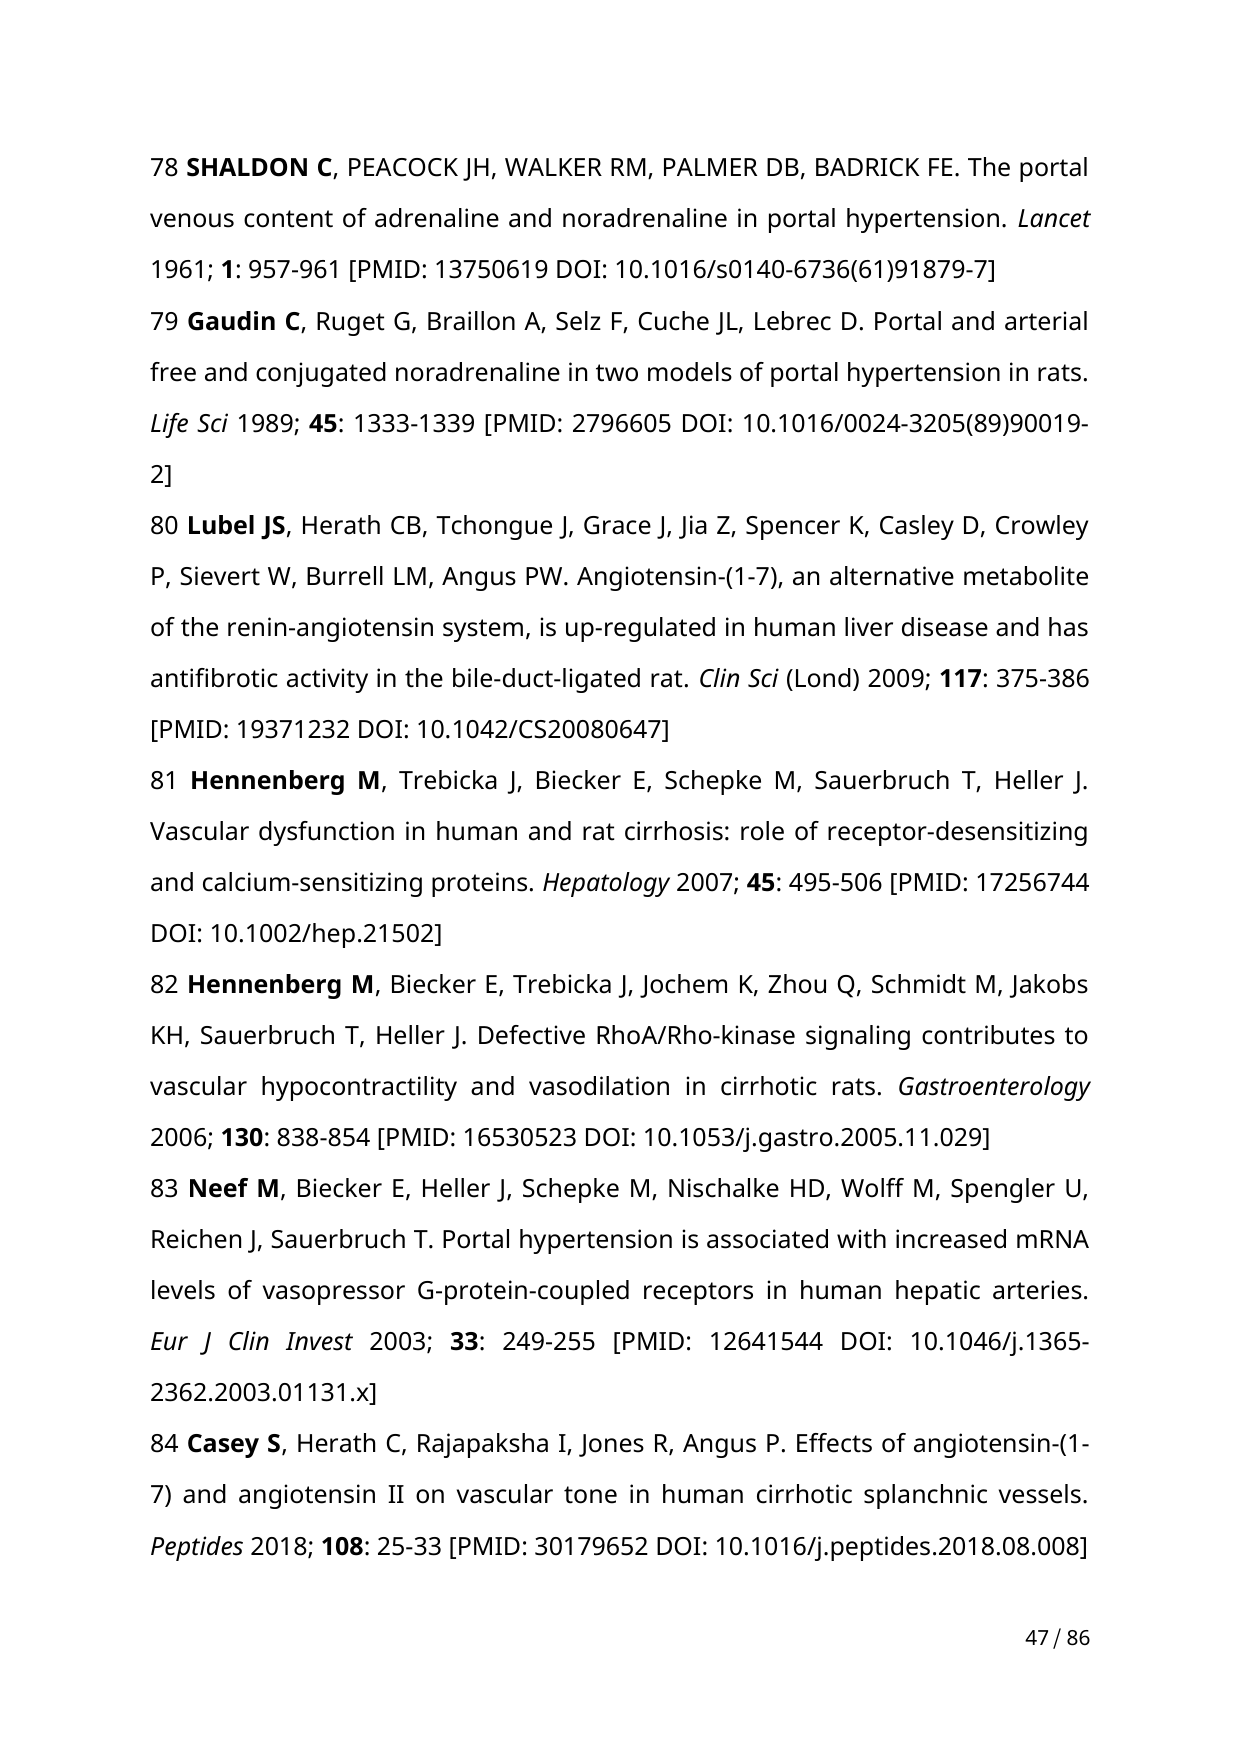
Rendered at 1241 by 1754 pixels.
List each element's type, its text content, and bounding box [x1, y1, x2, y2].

text 81 Hennenberg M, Trebicka J, Biecker E, Schepke M, Sauerbruch T, Heller J. Vascular dysfunction in human and rat cirrhosis: role of receptor-desensitizing and calcium-sensitizing proteins. Hepatology 2007; 45: 495-506 [PMID: 17256744 DOI: 10.1002/hep.21502] [150, 762, 1090, 950]
text 84 Casey S, Herath C, Rajapaksha I, Jones R, Angus P. Effects of angiotensin-(1-7) and angiotensin II on vascular tone in human cirrhotic splanchnic vessels. Peptides 2018; 108: 25-33 [PMID: 30179652 DOI: 10.1016/j.peptides.2018.08.008] [150, 1426, 1090, 1562]
text 80 Lubel JS, Herath CB, Tchongue J, Grace J, Jia Z, Spencer K, Casley D, Crowley P, Sievert W, Burrell LM, Angus PW. Angiotensin-(1-7), an alternative metabolite of the renin-angiotensin system, is up-regulated in human liver disease and has antifibrotic activity in the bile-duct-ligated rat. Clin Sci (Lond) 2009; 117: 375-386 [PMID: 19371232 DOI: 10.1042/CS20080647] [150, 507, 1090, 746]
text 83 Neef M, Biecker E, Heller J, Schepke M, Nischalke HD, Wolff M, Spengler U, Reichen J, Sauerbruch T. Portal hypertension is associated with increased mRNA levels of vasopressor G-protein-coupled receptors in human hepatic arteries. Eur J Clin Invest 2003; 33: 249-255 [PMID: 12641544 DOI: 10.1046/j.1365-2362.2003.01131.x] [150, 1171, 1090, 1409]
text 82 Hennenberg M, Biecker E, Trebicka J, Jochem K, Zhou Q, Schmidt M, Jakobs KH, Sauerbruch T, Heller J. Defective RhoA/Rho-kinase signaling contributes to vascular hypocontractility and vasodilation in cirrhotic rats. Gastroenterology 2006; 130: 838-854 [PMID: 16530523 DOI: 10.1053/j.gastro.2005.11.029] [150, 967, 1090, 1154]
text 79 Gaudin C, Ruget G, Braillon A, Selz F, Cuche JL, Lebrec D. Portal and arterial free and conjugated noradrenaline in two models of portal hypertension in rats. Life Sci 1989; 45: 1333-1339 [PMID: 2796605 DOI: 10.1016/0024-3205(89)90019-2] [150, 303, 1090, 490]
text 78 SHALDON C, PEACOCK JH, WALKER RM, PALMER DB, BADRICK FE. The portal venous content of adrenaline and noradrenaline in portal hypertension. Lancet 1961; 1: 957-961 [PMID: 13750619 DOI: 10.1016/s0140-6736(61)91879-7] [150, 150, 1090, 286]
